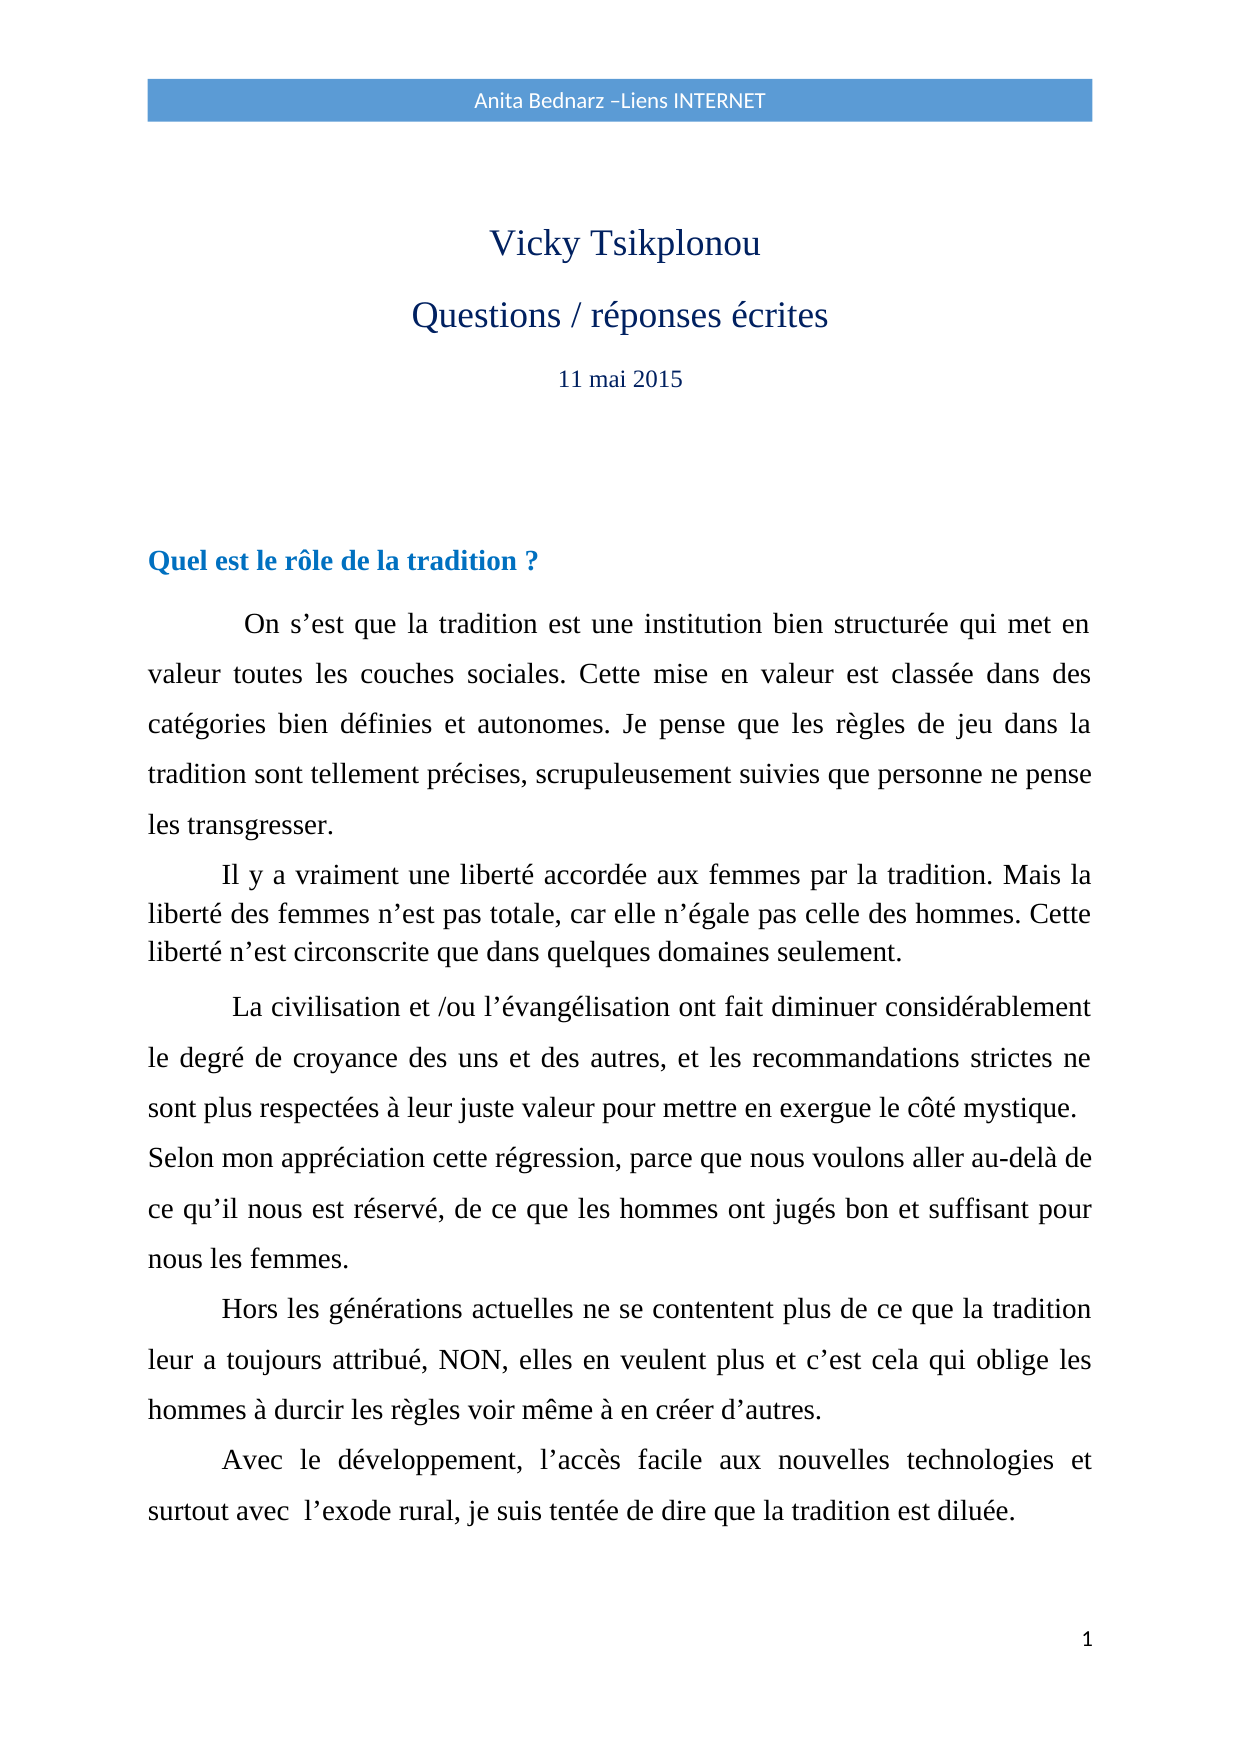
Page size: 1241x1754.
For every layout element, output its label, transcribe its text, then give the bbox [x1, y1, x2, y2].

text Selon mon appréciation cette régression, parce que nous voulons aller au-delà de ce qu’il nous est réservé, de ce que les hommes ont jugés bon et suffisant pour nous les femmes. [148, 1141, 1093, 1275]
text Quel est le rôle de la tradition ? [148, 543, 1093, 577]
text 11 mai 2015 [148, 364, 1093, 393]
text On s’est que la tradition est une institution bien structurée qui met en valeur toutes les couches sociales. Cette mise en valeur est classée dans des catégories bien définies et autonomes. Je pense que les règles de jeu dans la tradition sont tellement précises, scrupuleusement suivies que personne ne pense les transgresser. [148, 606, 1093, 841]
text Il y a vraiment une liberté accordée aux femmes par la tradition. Mais la liberté des femmes n’est pas totale, car elle n’égale pas celle des hommes. Cette liberté n’est circonscrite que dans quelques domaines seulement. [148, 857, 1093, 968]
text Avec le développement, l’accès facile aux nouvelles technologies et surtout avec l’exode rural, je suis tentée de dire que la tradition est diluée. [148, 1442, 1093, 1526]
text Hors les générations actuelles ne se contentent plus de ce que la tradition leur a toujours attribué, NON, elles en veulent plus et c’est cela qui oblige les hommes à durcir les règles voir même à en créer d’autres. [148, 1291, 1093, 1426]
text Questions / réponses écrites [148, 292, 1093, 335]
text La civilisation et /ou l’évangélisation ont fait diminuer considérablement le degré de croyance des uns et des autres, et les recommandations strictes ne sont plus respectées à leur juste valeur pour mettre en exergue le côté mystique. [148, 989, 1093, 1124]
text Vicky Tsikplonou [148, 220, 1093, 263]
